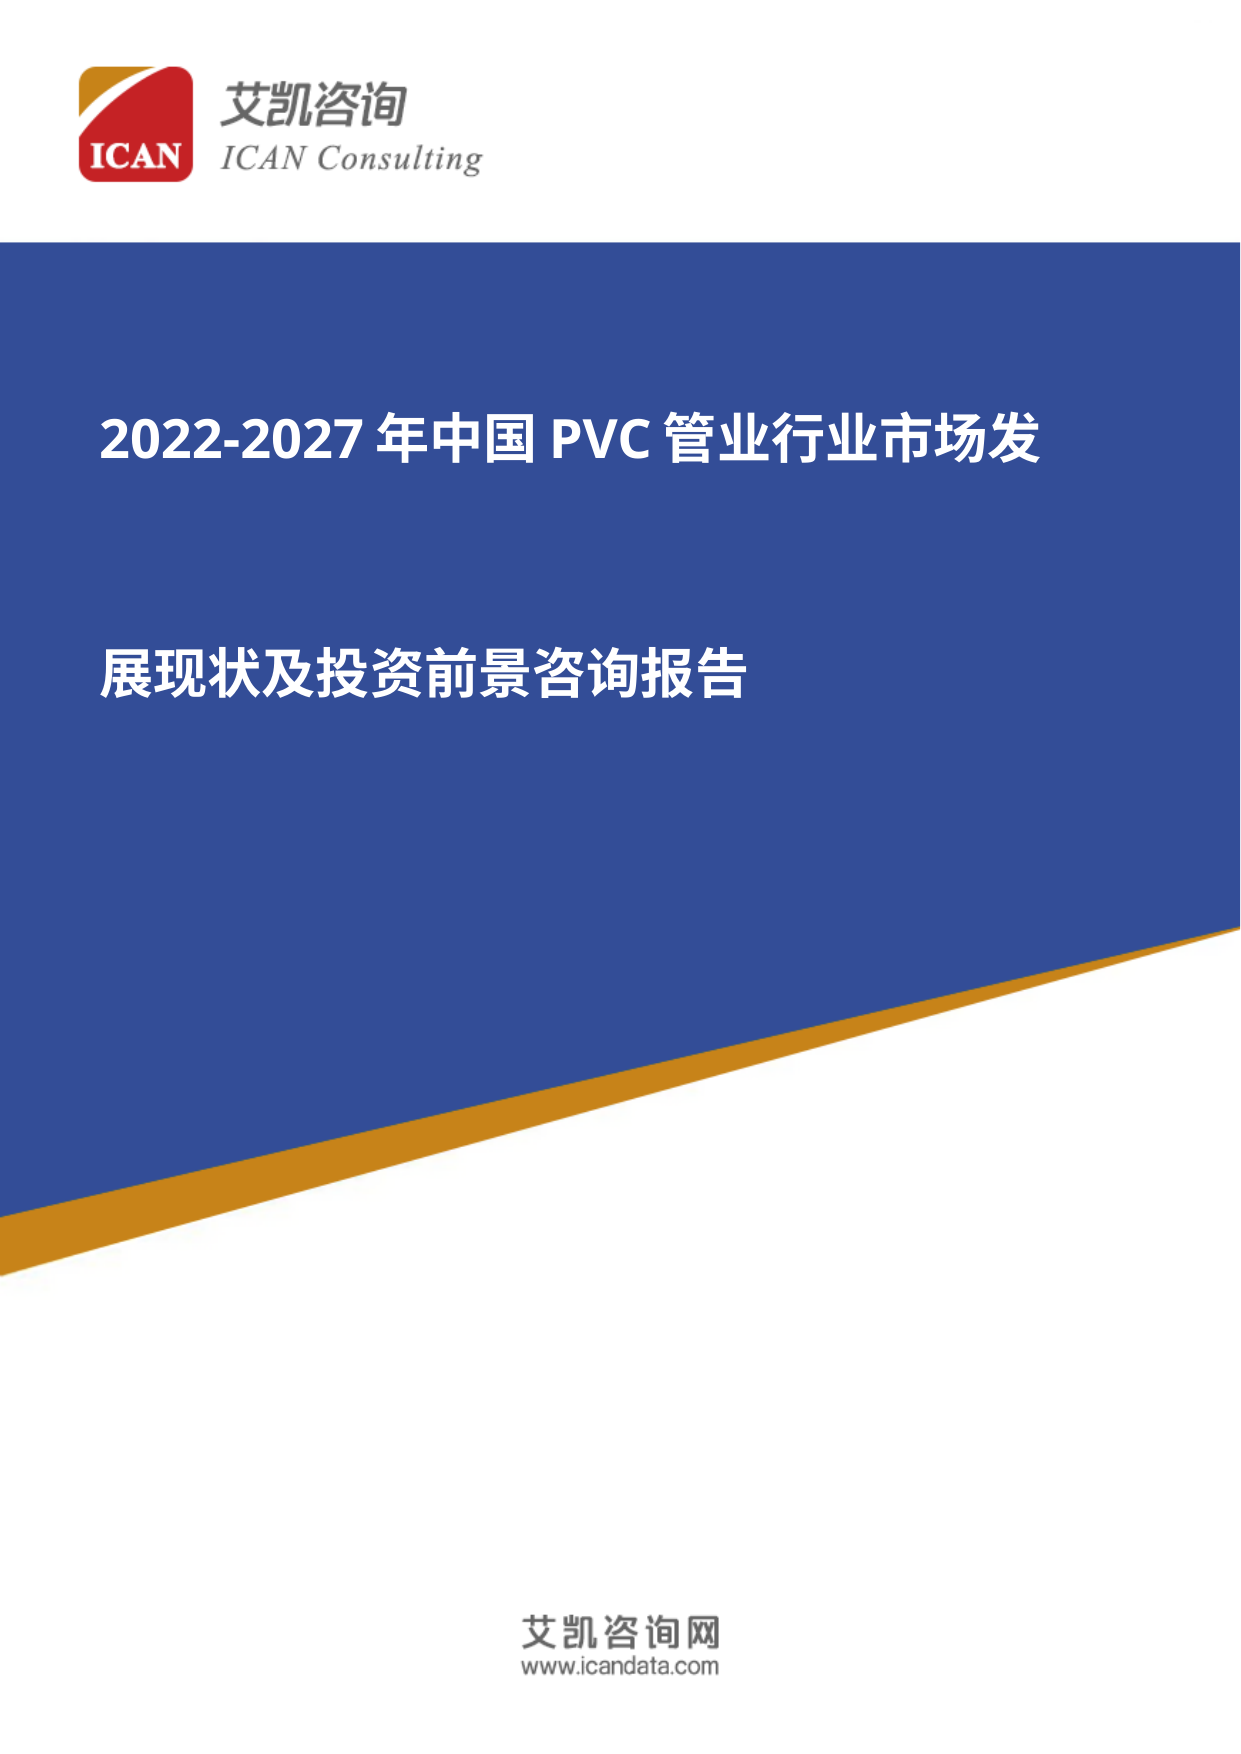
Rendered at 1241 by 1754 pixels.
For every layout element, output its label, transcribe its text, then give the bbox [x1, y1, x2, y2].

picture [0, 5, 1241, 1754]
subtitle 2022-2027年中国PVC管业行业市场发展现状及投资前景咨询报告 [99, 386, 1053, 718]
